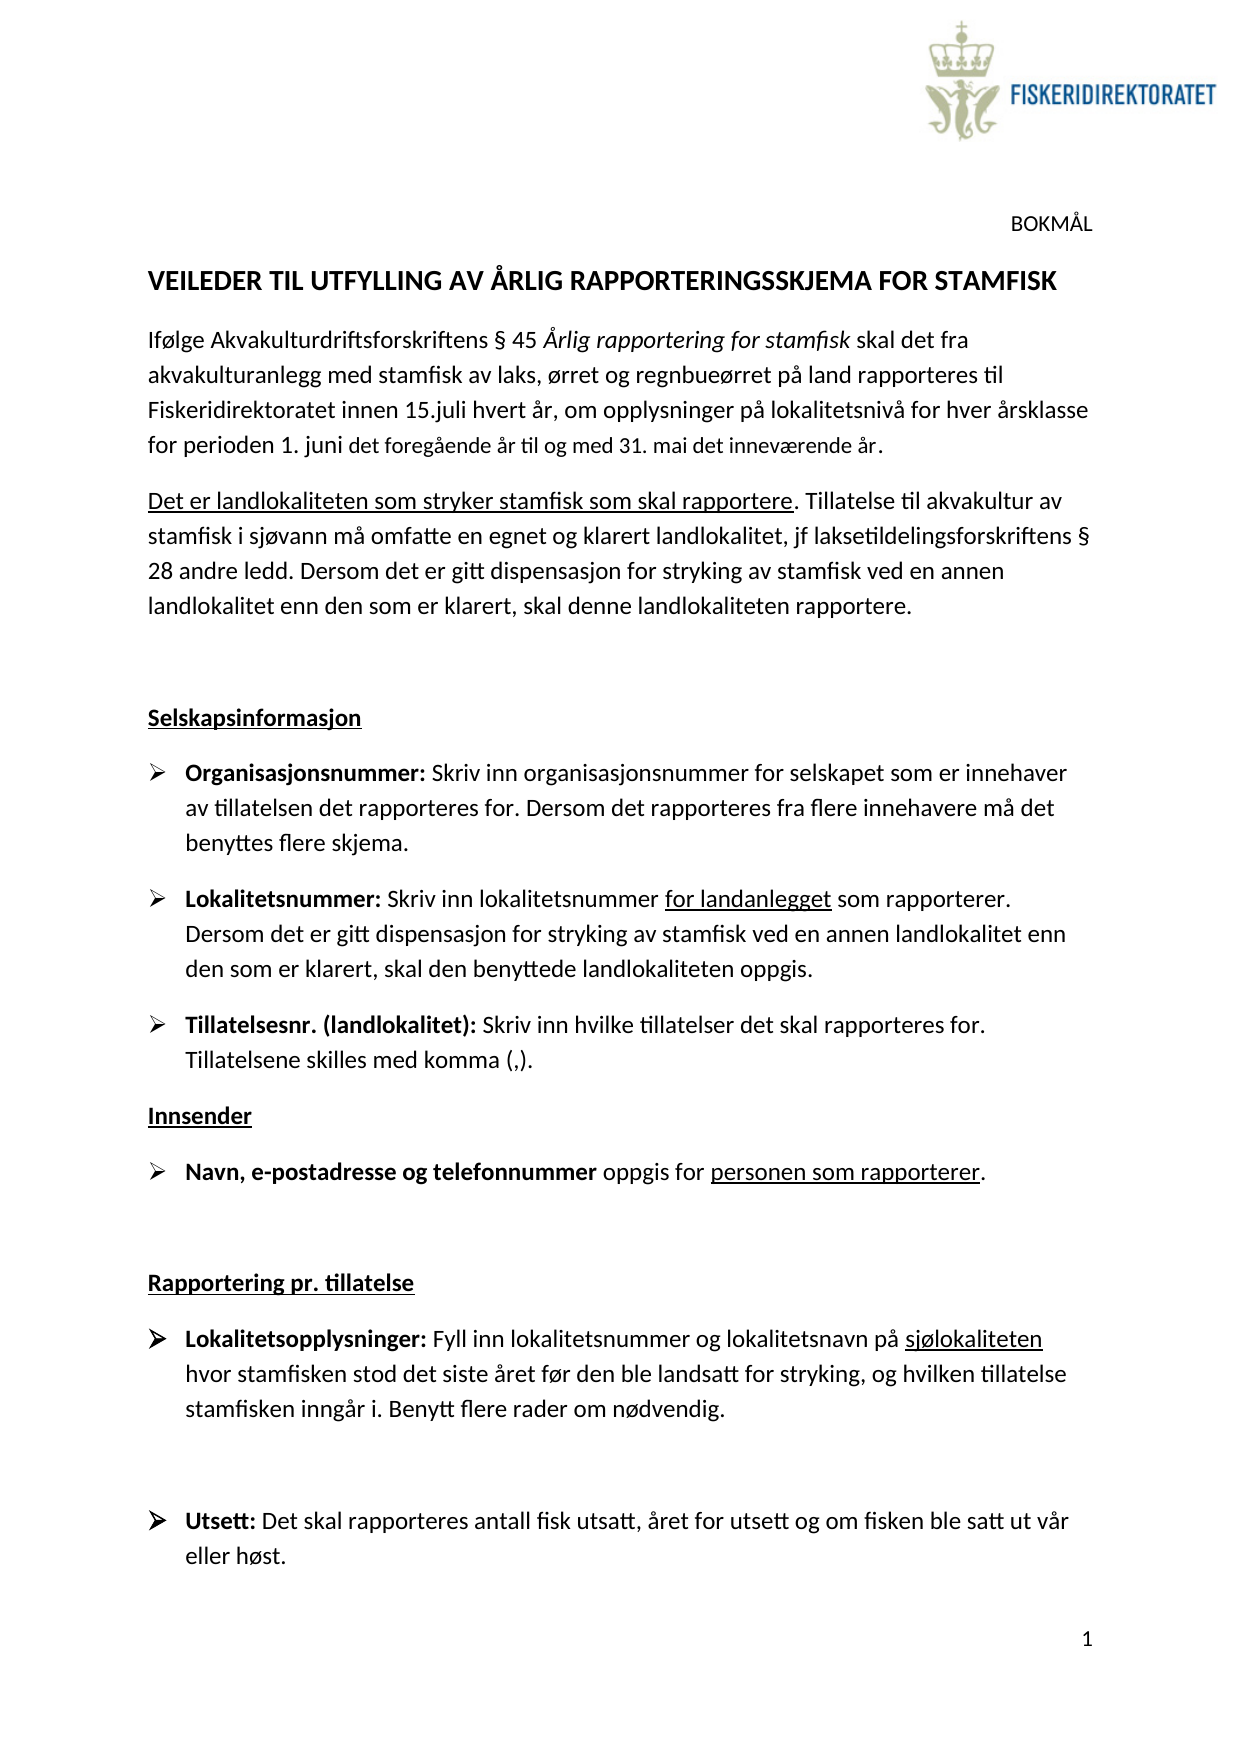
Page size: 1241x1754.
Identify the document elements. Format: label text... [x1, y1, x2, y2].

text BOKMÅL [148, 209, 1093, 237]
text Ifølge Akvakulturdriftsforskriftens § 45 Årlig rapportering for stamfisk skal det fra akvakulturanlegg med stamfisk av laks, ørret og regnbueørret på land rapporteres til Fiskeridirektoratet innen 15.juli hvert år, om opplysninger på lokalitetsnivå for hver årsklasse for perioden 1. juni det foregående år til og med 31. mai det inneværende år. [148, 324, 1093, 460]
text Selskapsinformasjon [148, 702, 1093, 732]
list Tillatelsesnr. (landlokalitet): Skriv inn hvilke tillatelser det skal rapporteres for. Tillatelsene skilles med komma (,). [148, 1009, 1093, 1075]
list Organisasjonsnummer: Skriv inn organisasjonsnummer for selskapet som er innehaver av tillatelsen det rapporteres for. Dersom det rapporteres fra flere innehavere må det benyttes flere skjema. [148, 757, 1093, 858]
text Det er landlokaliteten som stryker stamfisk som skal rapportere. Tillatelse til akvakultur av stamfisk i sjøvann må omfatte en egnet og klarert landlokalitet, jf laksetildelingsforskriftens § 28 andre ledd. Dersom det er gitt dispensasjon for stryking av stamfisk ved en annen landlokalitet enn den som er klarert, skal denne landlokaliteten rapportere. [148, 485, 1093, 621]
text Innsender [148, 1100, 1093, 1131]
picture [911, 11, 1233, 149]
list Lokalitetsopplysninger: Fyll inn lokalitetsnummer og lokalitetsnavn på sjølokaliteten hvor stamfisken stod det siste året før den ble landsatt for stryking, og hvilken tillatelse stamfisken inngår i. Benytt flere rader om nødvendig. [148, 1323, 1093, 1424]
list Utsett: Det skal rapporteres antall fisk utsatt, året for utsett og om fisken ble satt ut vår eller høst. [148, 1505, 1093, 1571]
list Lokalitetsnummer: Skriv inn lokalitetsnummer for landanlegget som rapporterer. Dersom det er gitt dispensasjon for stryking av stamfisk ved en annen landlokalitet enn den som er klarert, skal den benyttede landlokaliteten oppgis. [148, 883, 1093, 984]
text VEILEDER TIL UTFYLLING AV ÅRLIG RAPPORTERINGSSKJEMA FOR STAMFISK [148, 262, 1093, 298]
text Rapportering pr. tillatelse [148, 1267, 1093, 1298]
list Navn, e-postadresse og telefonnummer oppgis for personen som rapporterer. [148, 1156, 1093, 1186]
